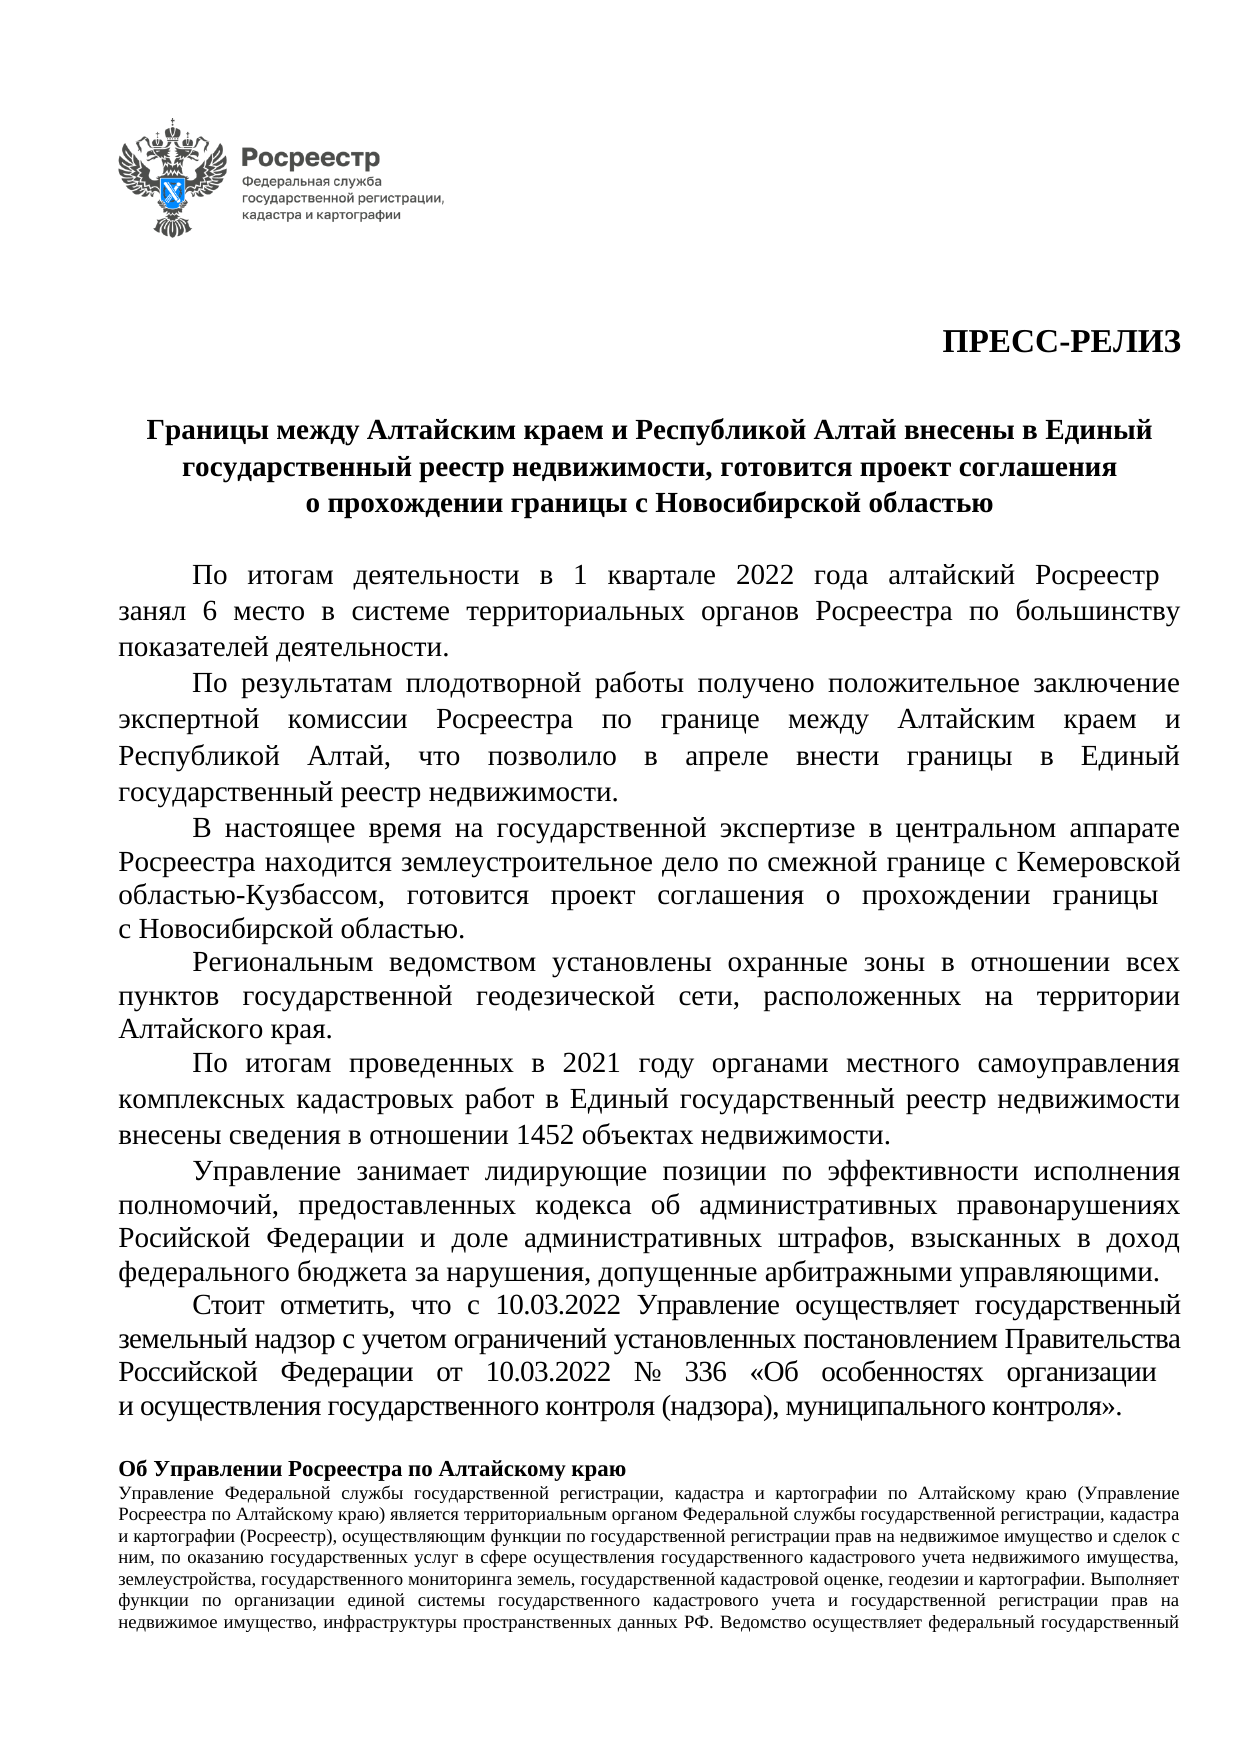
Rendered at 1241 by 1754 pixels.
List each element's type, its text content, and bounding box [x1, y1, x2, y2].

text Об Управлении Росреестра по Алтайскому краю [118, 1455, 1181, 1482]
text Стоит отметить, что с 10.03.2022 Управление осуществляет государственный земельный надзор с учетом ограничений установленных постановлением Правительства Российской Федерации от 10.03.2022 № 336 «Об особенностях организации и осуществления государственного контроля (надзора), муниципального контроля». [118, 1287, 1181, 1422]
text ПРЕСС-РЕЛИЗ [118, 321, 1181, 359]
text По результатам плодотворной работы получено положительное заключение экспертной комиссии Росреестра по границе между Алтайским краем и Республикой Алтай, что позволило в апреле внести границы в Единый государственный реестр недвижимости. [118, 666, 1181, 807]
text о прохождении границы с Новосибирской областью [118, 485, 1181, 518]
text В настоящее время на государственной экспертизе в центральном аппарате Росреестра находится землеустроительное дело по смежной границе с Кемеровской областью-Кузбассом, готовится проект соглашения о прохождении границы с Новосибирской областью. [118, 810, 1181, 944]
text Управление занимает лидирующие позиции по эффективности исполнения полномочий, предоставленных кодекса об административных правонарушениях Росийской Федерации и доле административных штрафов, взысканных в доход федерального бюджета за нарушения, допущенные арбитражными управляющими. [118, 1153, 1181, 1287]
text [118, 1482, 1181, 1632]
picture [118, 118, 444, 238]
text Границы между Алтайским краем и Республикой Алтай внесены в Единый государственный реестр недвижимости, готовится проект соглашения [118, 412, 1181, 482]
text По итогам проведенных в 2021 году органами местного самоуправления комплексных кадастровых работ в Единый государственный реестр недвижимости внесены сведения в отношении 1452 объектах недвижимости. [118, 1045, 1181, 1151]
text Региональным ведомством установлены охранные зоны в отношении всех пунктов государственной геодезической сети, расположенных на территории Алтайского края. [118, 944, 1181, 1045]
text По итогам деятельности в 1 квартале 2022 года алтайский Росреестр занял 6 место в системе территориальных органов Росреестра по большинству показателей деятельности. [118, 557, 1181, 663]
